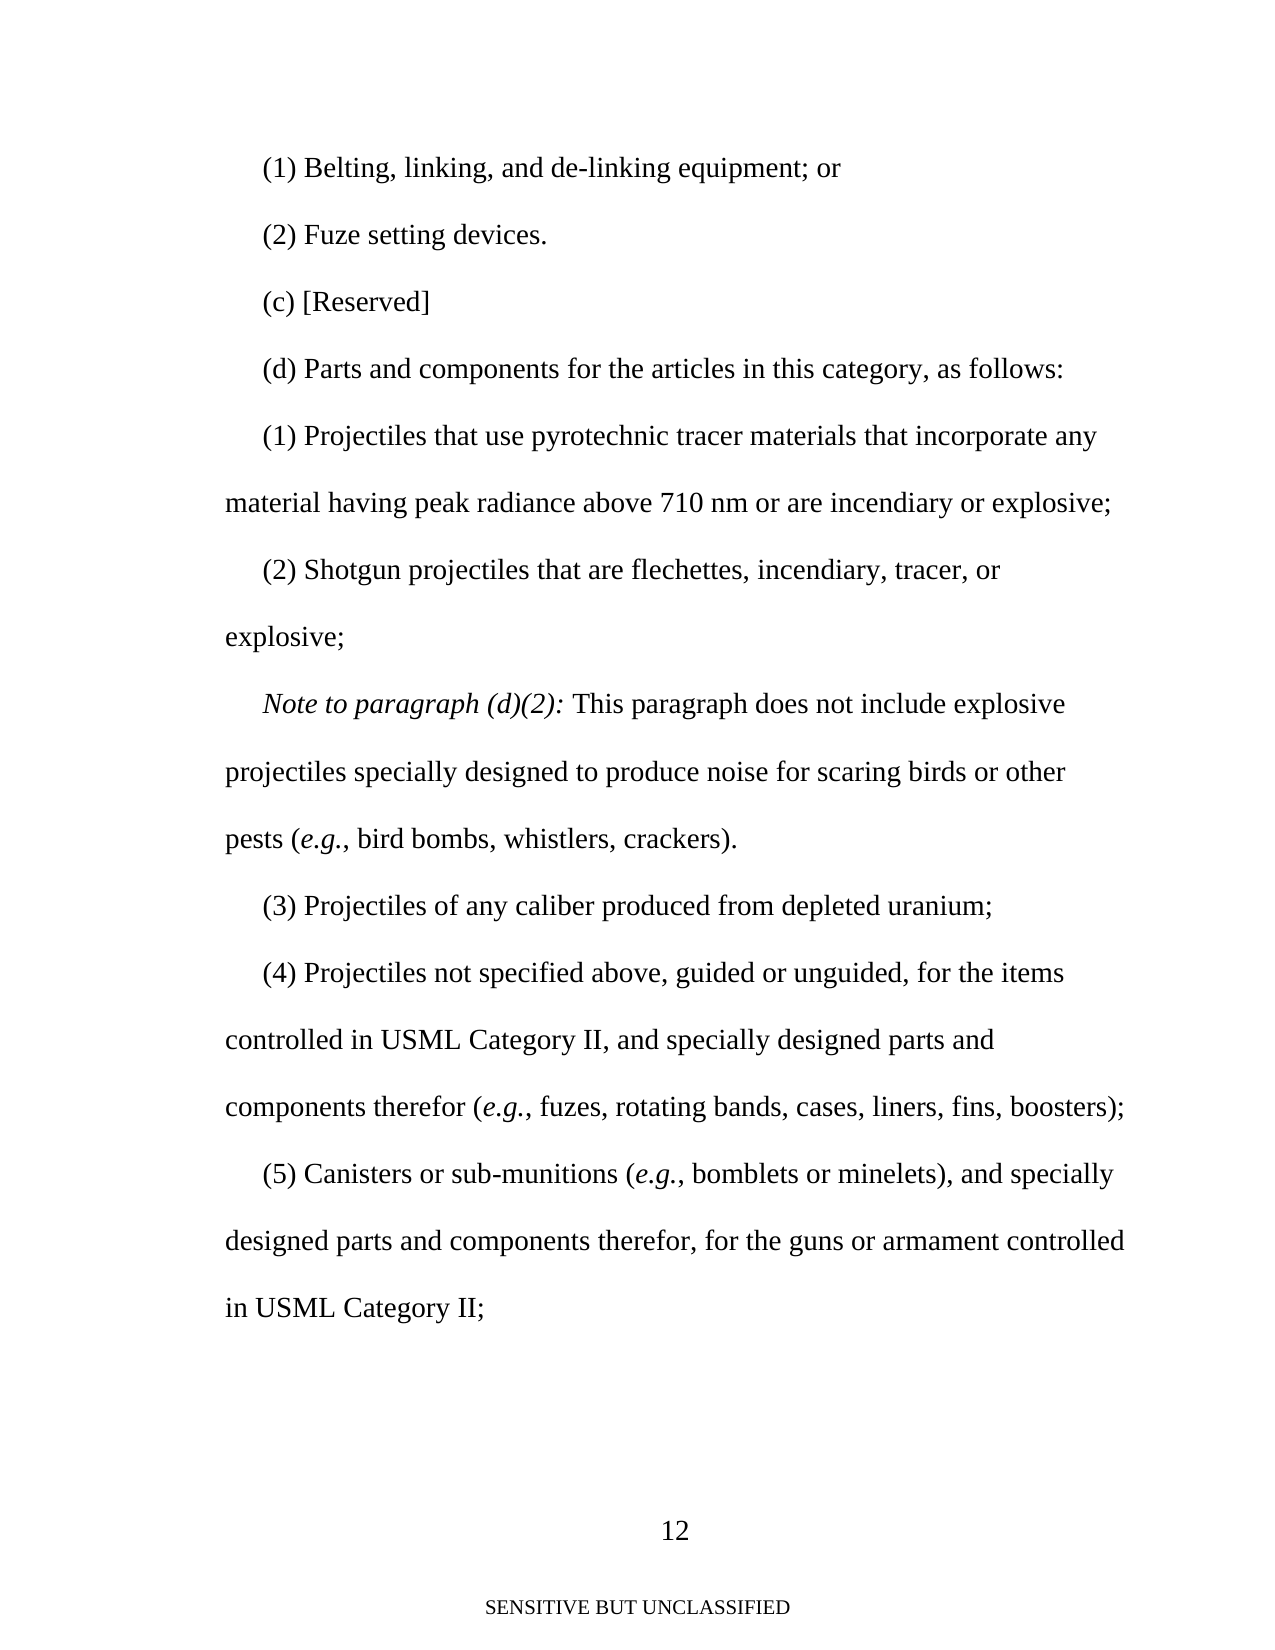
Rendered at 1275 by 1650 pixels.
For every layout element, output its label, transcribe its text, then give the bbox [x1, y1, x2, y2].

text (2) Fuze setting devices. [225, 217, 1125, 251]
text (d) Parts and components for the articles in this category, as follows: [225, 351, 1125, 385]
text (1) Belting, linking, and de-linking equipment; or [225, 150, 1125, 183]
text (2) Shotgun projectiles that are flechettes, incendiary, tracer, or explosive; [225, 552, 1125, 653]
text (4) Projectiles not specified above, guided or unguided, for the items controlled in USML Category II, and specially designed parts and components therefor (e.g., fuzes, rotating bands, cases, liners, fins, boosters); [225, 955, 1125, 1123]
text (1) Projectiles that use pyrotechnic tracer materials that incorporate any material having peak radiance above 710 nm or are incendiary or explosive; [225, 418, 1125, 519]
text (c) [Reserved] [225, 284, 1125, 318]
text (5) Canisters or sub-munitions (e.g., bomblets or minelets), and specially designed parts and components therefor, for the guns or armament controlled in USML Category II; [225, 1156, 1125, 1324]
text Note to paragraph (d)(2): This paragraph does not include explosive projectiles specially designed to produce noise for scaring birds or other pests (e.g., bird bombs, whistlers, crackers). [225, 687, 1125, 854]
text (3) Projectiles of any caliber produced from depleted uranium; [225, 888, 1125, 921]
